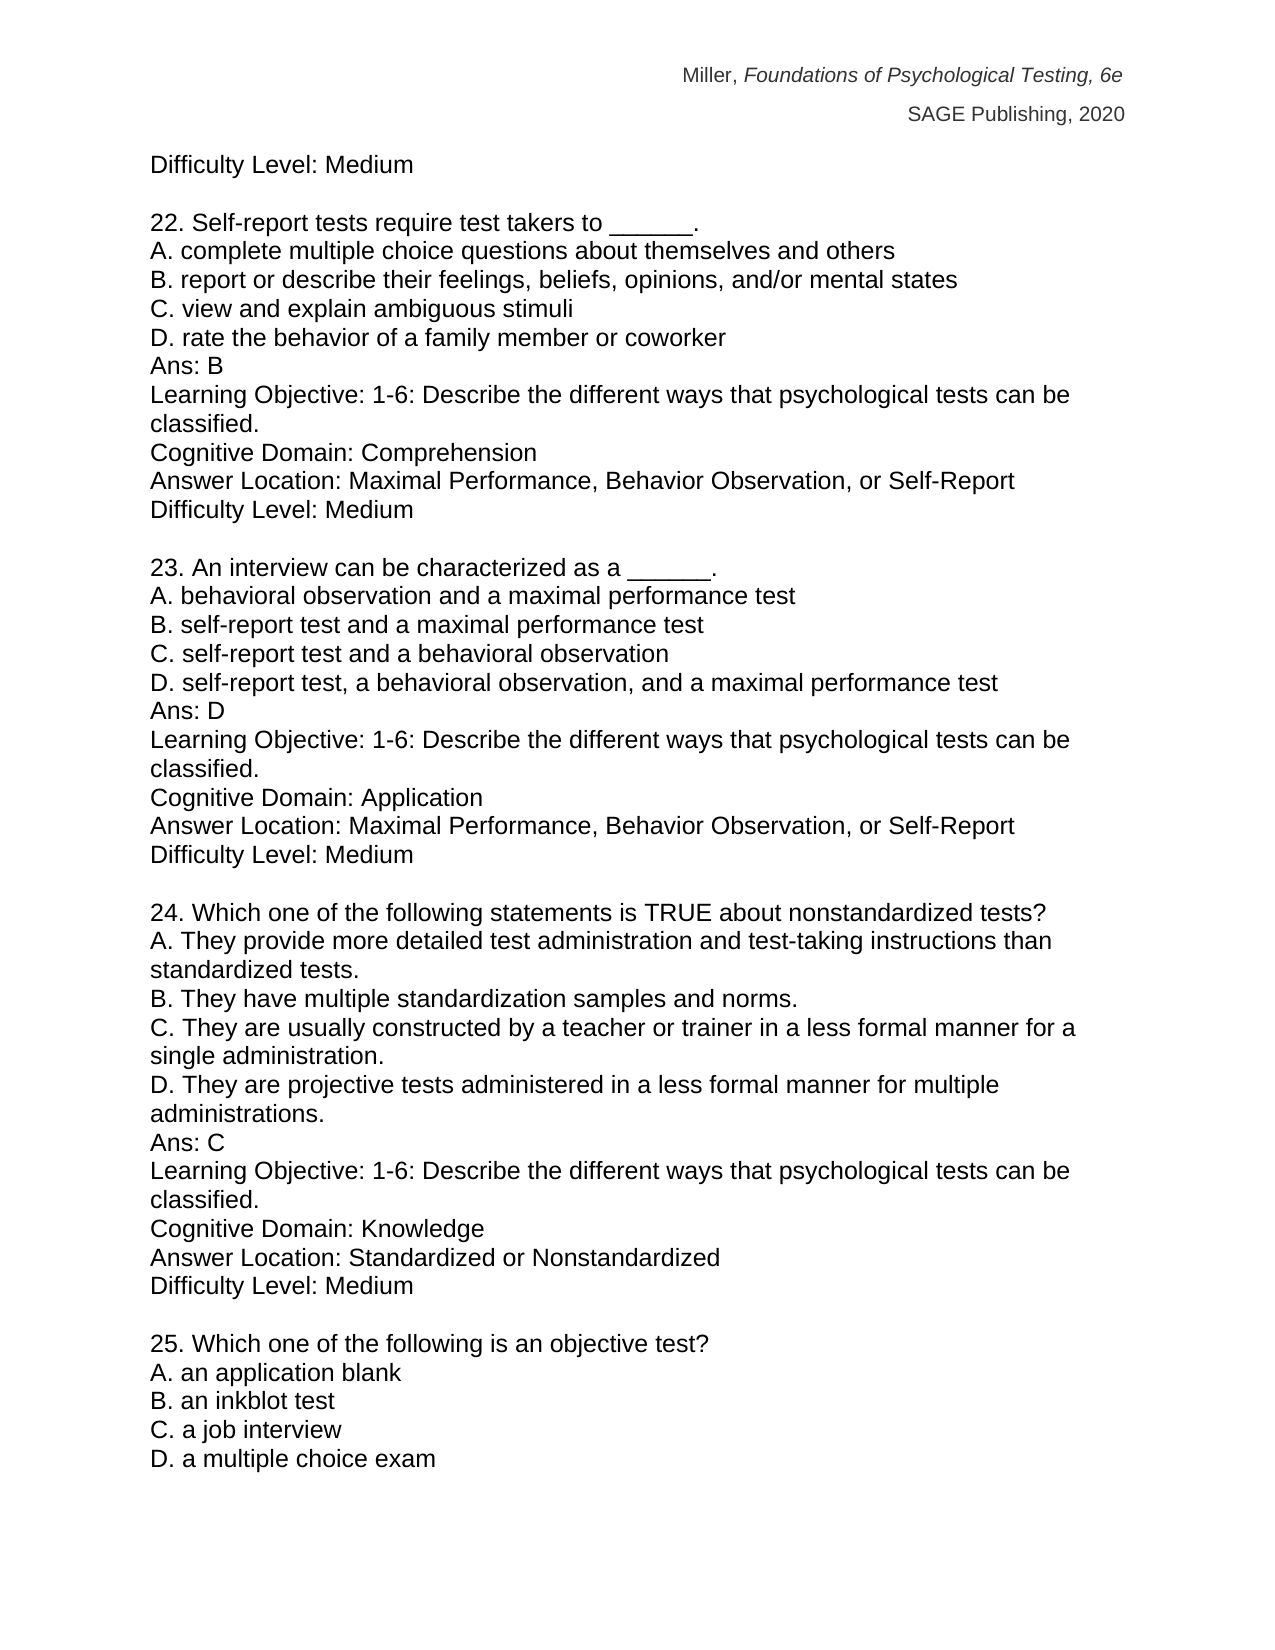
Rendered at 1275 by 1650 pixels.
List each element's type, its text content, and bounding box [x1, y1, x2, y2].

text Cognitive Domain: Knowledge [150, 1214, 1125, 1242]
text Answer Location: Maximal Performance, Behavior Observation, or Self-Report [150, 466, 1125, 495]
text B. They have multiple standardization samples and norms. [150, 984, 1125, 1012]
text D. self-report test, a behavioral observation, and a maximal performance test [150, 667, 1125, 696]
text A. an application blank [150, 1357, 1125, 1386]
text C. a job interview [150, 1415, 1125, 1444]
text B. self-report test and a maximal performance test [150, 610, 1125, 639]
text D. a multiple choice exam [150, 1444, 1125, 1472]
text C. self-report test and a behavioral observation [150, 639, 1125, 667]
text Ans: D [150, 696, 1125, 725]
text Difficulty Level: Medium [150, 495, 1125, 524]
text A. behavioral observation and a maximal performance test [150, 581, 1125, 610]
text Difficulty Level: Medium [150, 1271, 1125, 1300]
text Answer Location: Maximal Performance, Behavior Observation, or Self-Report [150, 811, 1125, 840]
text D. rate the behavior of a family member or coworker [150, 322, 1125, 351]
text 22. Self-report tests require test takers to ______. [150, 207, 1125, 236]
text 24. Which one of the following statements is TRUE about nonstandardized tests? [150, 897, 1125, 926]
text B. an inkblot test [150, 1386, 1125, 1415]
text 25. Which one of the following is an objective test? [150, 1329, 1125, 1357]
text C. view and explain ambiguous stimuli [150, 294, 1125, 322]
text Ans: C [150, 1127, 1125, 1156]
text D. They are projective tests administered in a less formal manner for multiple administrations. [150, 1070, 1125, 1127]
text Learning Objective: 1-6: Describe the different ways that psychological tests can be classified. [150, 725, 1125, 782]
text A. They provide more detailed test administration and test-taking instructions than standardized tests. [150, 926, 1125, 984]
text C. They are usually constructed by a teacher or trainer in a less formal manner for a single administration. [150, 1012, 1125, 1070]
text Learning Objective: 1-6: Describe the different ways that psychological tests can be classified. [150, 1156, 1125, 1214]
text Answer Location: Standardized or Nonstandardized [150, 1242, 1125, 1271]
text Difficulty Level: Medium [150, 840, 1125, 869]
text 23. An interview can be characterized as a ______. [150, 552, 1125, 581]
text Cognitive Domain: Comprehension [150, 437, 1125, 466]
text B. report or describe their feelings, beliefs, opinions, and/or mental states [150, 265, 1125, 294]
text Difficulty Level: Medium [150, 150, 1125, 179]
text A. complete multiple choice questions about themselves and others [150, 236, 1125, 265]
text Learning Objective: 1-6: Describe the different ways that psychological tests can be classified. [150, 380, 1125, 437]
text Ans: B [150, 351, 1125, 380]
text Cognitive Domain: Application [150, 782, 1125, 811]
